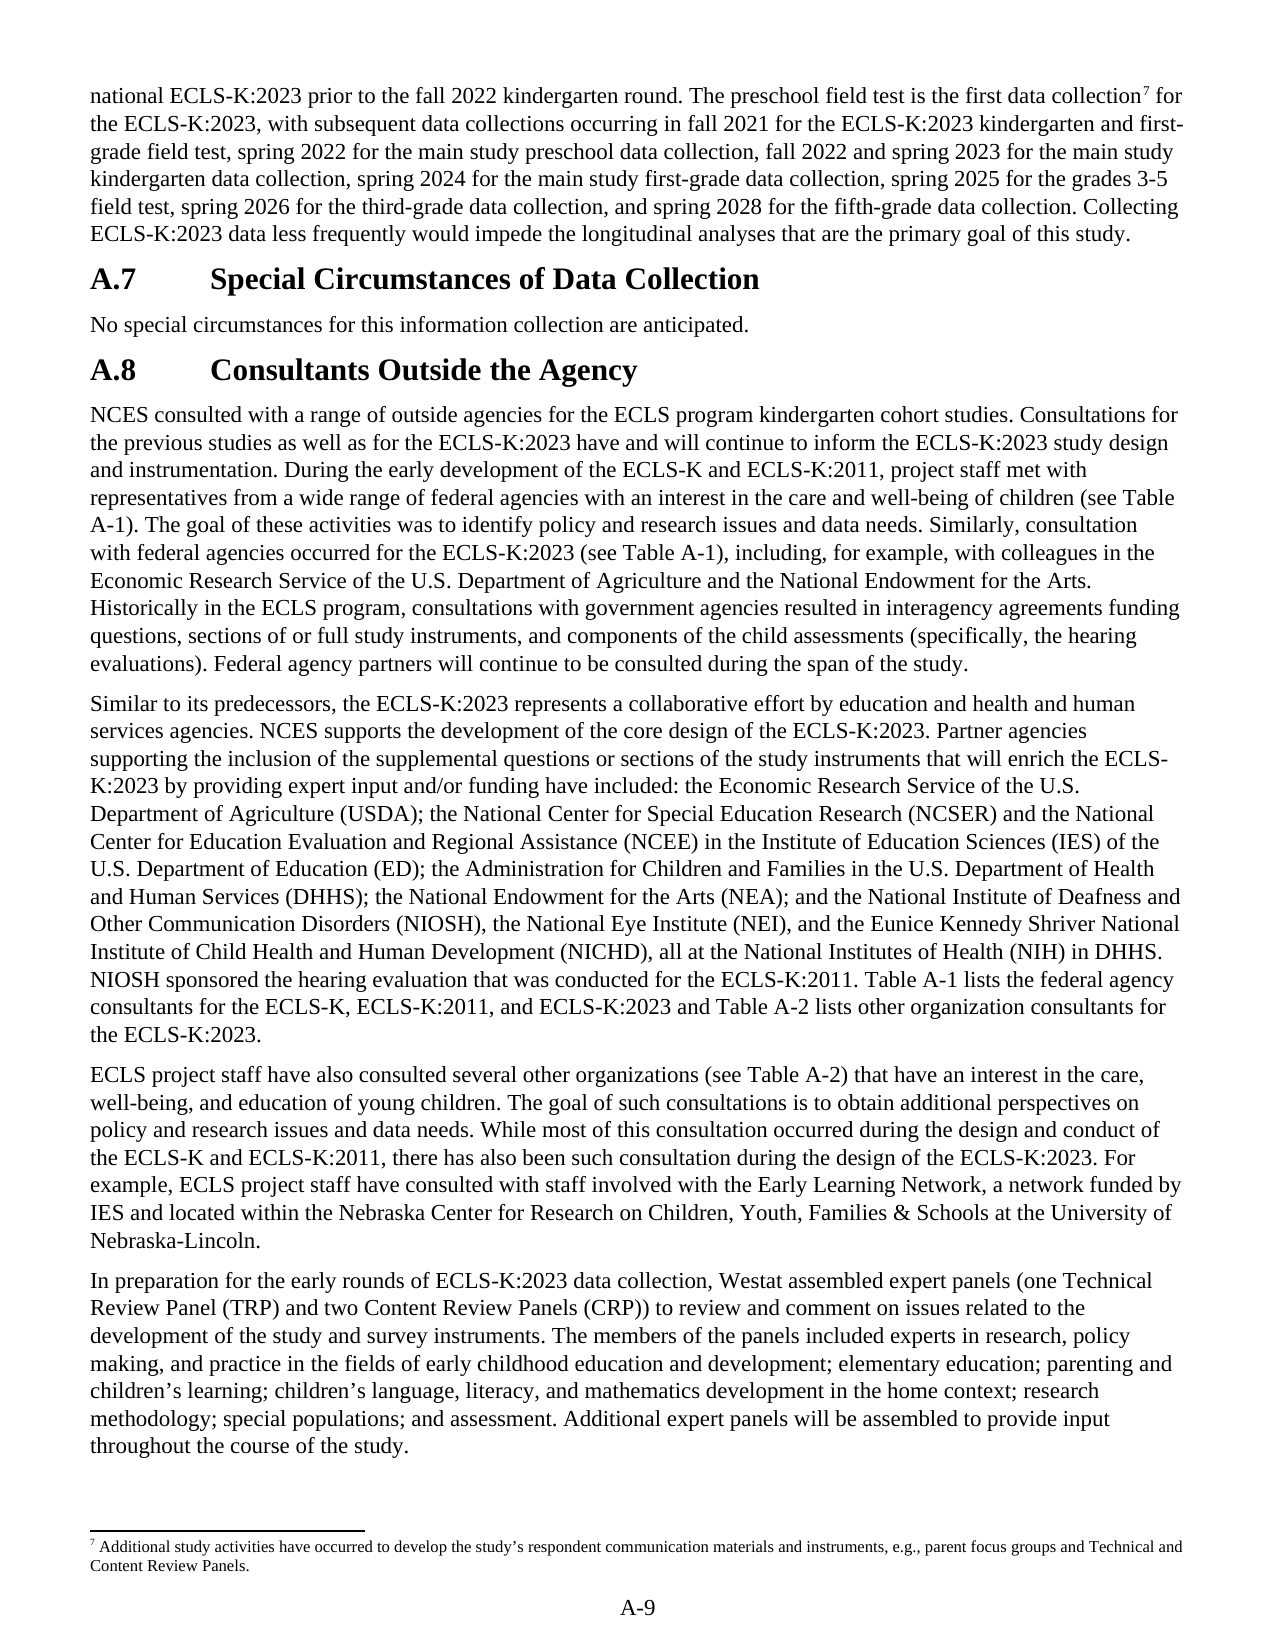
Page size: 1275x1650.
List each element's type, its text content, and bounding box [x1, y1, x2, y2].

text Similar to its predecessors, the ECLS-K:2023 represents a collaborative effort by education and health and human services agencies. NCES supports the development of the core design of the ECLS-K:2023. Partner agencies supporting the inclusion of the supplemental questions or sections of the study instruments that will enrich the ECLS-K:2023 by providing expert input and/or funding have included: the Economic Research Service of the U.S. Department of Agriculture (USDA); the National Center for Special Education Research (NCSER) and the National Center for Education Evaluation and Regional Assistance (NCEE) in the Institute of Education Sciences (IES) of the U.S. Department of Education (ED); the Administration for Children and Families in the U.S. Department of Health and Human Services (DHHS); the National Endowment for the Arts (NEA); and the National Institute of Deafness and Other Communication Disorders (NIOSH), the National Eye Institute (NEI), and the Eunice Kennedy Shriver National Institute of Child Health and Human Development (NICHD), all at the National Institutes of Health (NIH) in DHHS. NIOSH sponsored the hearing evaluation that was conducted for the ECLS-K:2011. Table A-1 lists the federal agency consultants for the ECLS-K, ECLS-K:2011, and ECLS-K:2023 and Table A-2 lists other organization consultants for the ECLS-K:2023. [90, 690, 1185, 1047]
text ECLS project staff have also consulted several other organizations (see Table A-2) that have an interest in the care, well-being, and education of young children. The goal of such consultations is to obtain additional perspectives on policy and research issues and data needs. While most of this consultation occurred during the design and conduct of the ECLS-K and ECLS-K:2011, there has also been such consultation during the design of the ECLS-K:2023. For example, ECLS project staff have consulted with staff involved with the Early Learning Network, a network funded by IES and located within the Nebraska Center for Research on Children, Youth, Families & Schools at the University of Nebraska-Lincoln. [90, 1061, 1185, 1253]
subtitle A.8 Consultants Outside the Agency [90, 351, 1185, 387]
text In preparation for the early rounds of ECLS-K:2023 data collection, Westat assembled expert panels (one Technical Review Panel (TRP) and two Content Review Panels (CRP)) to review and comment on issues related to the development of the study and survey instruments. The members of the panels included experts in research, policy making, and practice in the fields of early childhood education and development; elementary education; parenting and children’s learning; children’s language, literacy, and mathematics development in the home context; research methodology; special populations; and assessment. Additional expert panels will be assembled to provide input throughout the course of the study. [90, 1267, 1185, 1459]
subtitle A.7 Special Circumstances of Data Collection [90, 261, 1185, 297]
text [90, 82, 1185, 247]
text NCES consulted with a range of outside agencies for the ECLS program kindergarten cohort studies. Consultations for the previous studies as well as for the ECLS-K:2023 have and will continue to inform the ECLS-K:2023 study design and instrumentation. During the early development of the ECLS-K and ECLS-K:2011, project staff met with representatives from a wide range of federal agencies with an interest in the care and well-being of children (see Table A-1). The goal of these activities was to identify policy and research issues and data needs. Similarly, consultation with federal agencies occurred for the ECLS-K:2023 (see Table A-1), including, for example, with colleagues in the Economic Research Service of the U.S. Department of Agriculture and the National Endowment for the Arts. Historically in the ECLS program, consultations with government agencies resulted in interagency agreements funding questions, sections of or full study instruments, and components of the child assessments (specifically, the hearing evaluations). Federal agency partners will continue to be consulted during the span of the study. [90, 401, 1185, 676]
text No special circumstances for this information collection are anticipated. [90, 311, 1185, 337]
